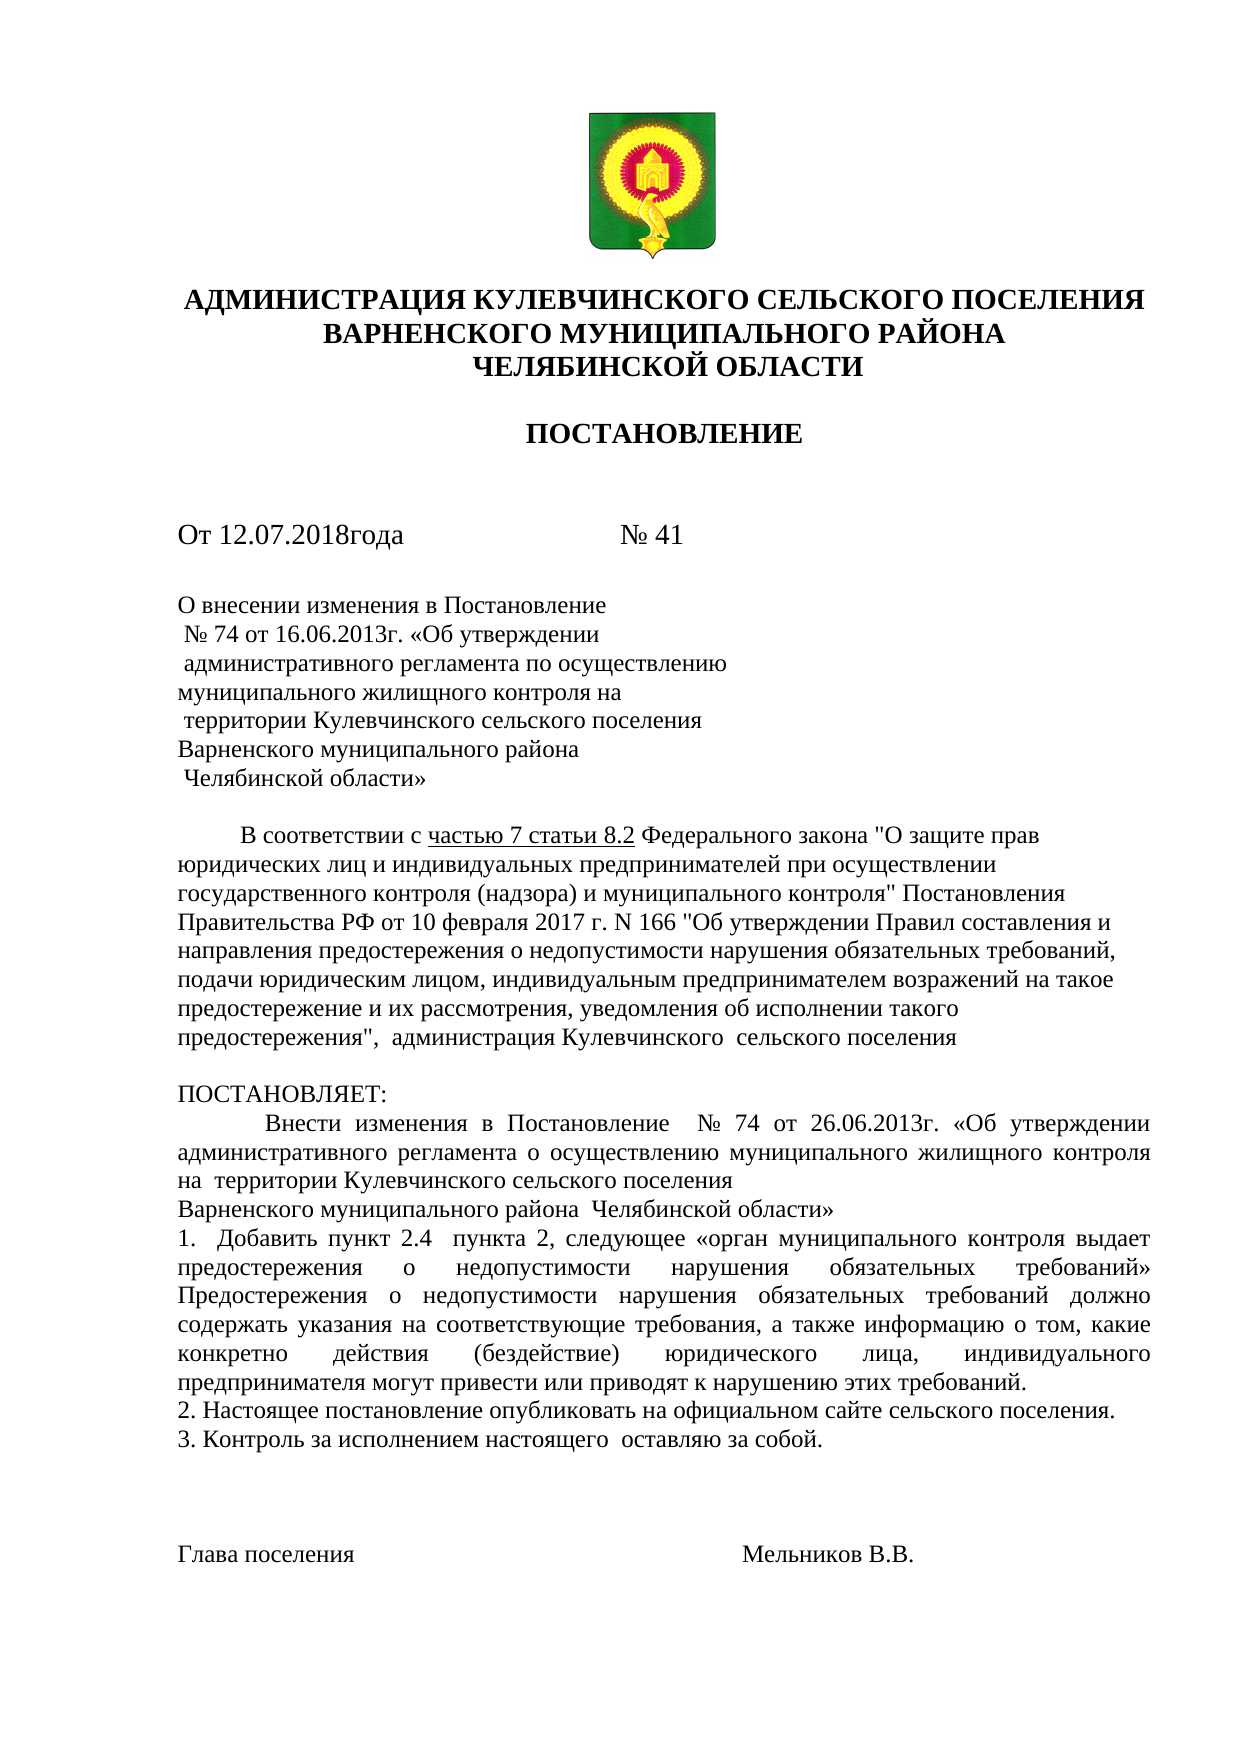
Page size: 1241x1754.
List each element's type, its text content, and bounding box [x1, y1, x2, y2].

picture [589, 111, 716, 259]
text Внести изменения в Постановление № 74 от 26.06.2013г. «Об утверждении административного регламента о осуществлению муниципального жилищного контроля на территории Кулевчинского сельского поселения [177, 1108, 1152, 1194]
text муниципального жилищного контроля на [177, 677, 1152, 706]
text территории Кулевчинского сельского поселения [177, 706, 1152, 734]
text Варненского муниципального района Челябинской области» [177, 1194, 1152, 1223]
text ПОСТАНОВЛЕНИЕ [177, 417, 1152, 450]
text № 74 от 16.06.2013г. «Об утверждении [177, 619, 1152, 648]
text 1. Добавить пункт 2.4 пункта 2, следующее «орган муниципального контроля выдает предостережения о недопустимости нарушения обязательных требований» Предостережения о недопустимости нарушения обязательных требований должно содержать указания на соответствующие требования, а также информацию о том, какие конкретно действия (бездействие) юридического лица, индивидуального предпринимателя могут привести или приводят к нарушению этих требований. [177, 1223, 1152, 1396]
text АДМИНИСТРАЦИЯ КУЛЕВЧИНСКОГО СЕЛЬСКОГО ПОСЕЛЕНИЯ [177, 282, 1152, 316]
text В соответствии с частью 7 статьи 8.2 Федерального закона "О защите прав юридических лиц и индивидуальных предпринимателей при осуществлении государственного контроля (надзора) и муниципального контроля" Постановления Правительства РФ от 10 февраля 2017 г. N 166 "Об утверждении Правил составления и направления предостережения о недопустимости нарушения обязательных требований, подачи юридическим лицом, индивидуальным предпринимателем возражений на такое предостережение и их рассмотрения, уведомления об исполнении такого предостережения", администрация Кулевчинского сельского поселения [177, 821, 1152, 1051]
text От 12.07.2018года № 41 [177, 517, 1152, 551]
text ВАРНЕНСКОГО МУНИЦИПАЛЬНОГО РАЙОНА [177, 316, 1152, 349]
text 3. Контроль за исполнением настоящего оставляю за собой. [177, 1424, 1152, 1453]
text Глава поселения Мельников В.В. [177, 1539, 1152, 1568]
text административного регламента по осуществлению [177, 648, 1152, 677]
text Челябинской области» [177, 763, 1152, 792]
text 2. Настоящее постановление опубликовать на официальном сайте сельского поселения. [177, 1396, 1152, 1424]
text О внесении изменения в Постановление [177, 591, 1152, 619]
text ЧЕЛЯБИНСКОЙ ОБЛАСТИ [177, 349, 1152, 383]
text ПОСТАНОВЛЯЕТ: [177, 1079, 1152, 1108]
text Варненского муниципального района [177, 734, 1152, 763]
